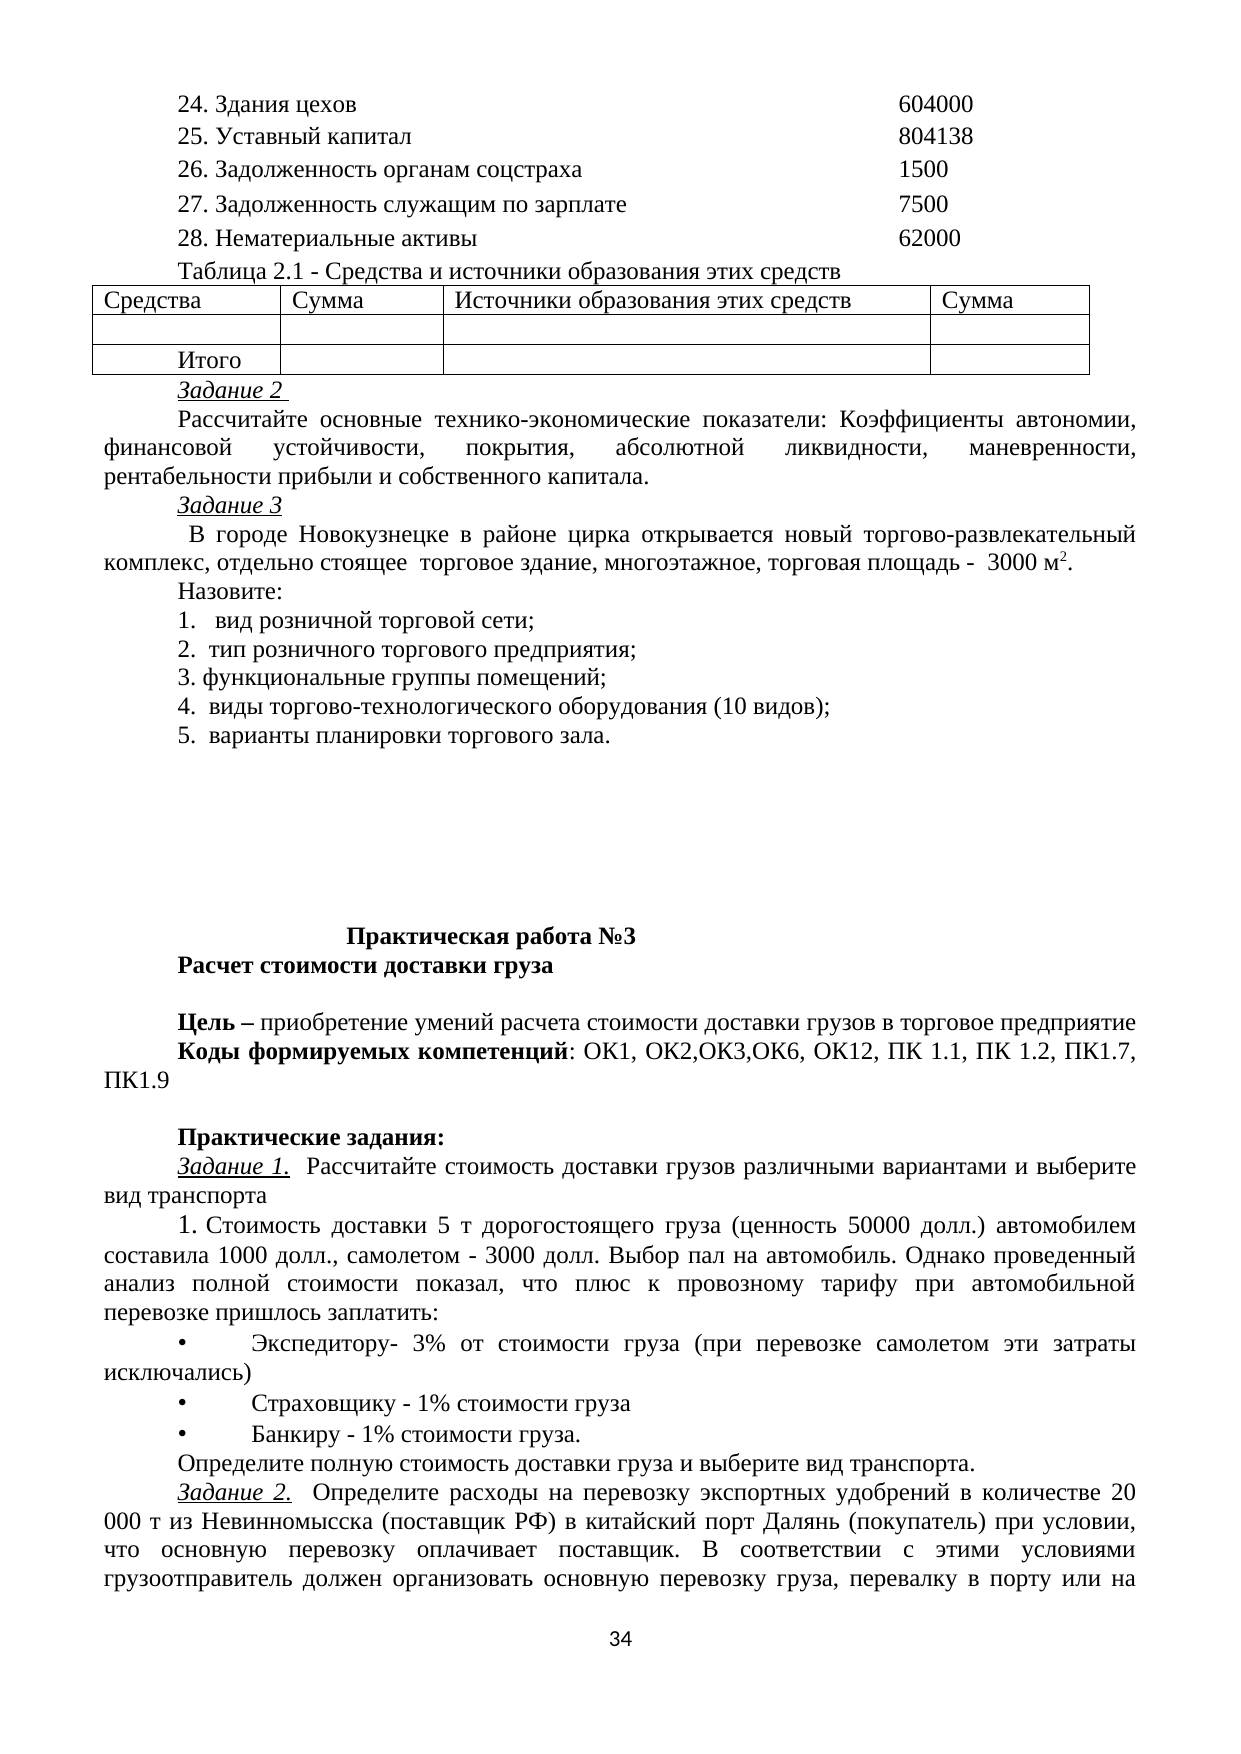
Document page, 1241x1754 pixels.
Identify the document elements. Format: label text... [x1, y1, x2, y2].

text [103, 1477, 1137, 1592]
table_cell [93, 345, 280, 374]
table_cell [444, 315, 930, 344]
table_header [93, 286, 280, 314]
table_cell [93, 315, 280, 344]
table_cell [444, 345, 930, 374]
text В городе Новокузнецке в районе цирка открывается новый торгово-развлекательный комплекс, отдельно стоящее торговое здание, многоэтажное, торговая площадь - 3000 м2. [103, 519, 1137, 576]
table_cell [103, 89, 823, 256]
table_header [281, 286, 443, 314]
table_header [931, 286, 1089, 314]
text Задание 3 [103, 490, 1137, 519]
text Задание 1. Рассчитайте стоимость доставки грузов различными вариантами и выберите вид транспорта [103, 1151, 1137, 1209]
text Задание 2 [103, 375, 1137, 404]
text Практические задания: [103, 1122, 1137, 1151]
text Определите полную стоимость доставки груза и выберите вид транспорта. [103, 1448, 1137, 1477]
text 3. функциональные группы помещений; [103, 662, 1137, 691]
text Цель – приобретение умений расчета стоимости доставки грузов в торговое предприятие [103, 1007, 1137, 1036]
text Коды формируемых компетенций: ОК1, ОК2,ОК3,ОК6, ОК12, ПК 1.1, ПК 1.2, ПК1.7, ПК1.9 [103, 1036, 1137, 1094]
list Банкиру - 1% стоимости груза. [103, 1417, 1137, 1448]
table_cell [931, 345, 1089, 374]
text Рассчитайте основные технико-экономические показатели: Коэффициенты автономии, финансовой устойчивости, покрытия, абсолютной ликвидности, маневренности, рентабельности прибыли и собственного капитала. [103, 404, 1137, 490]
list Страховщику - 1% стоимости груза [103, 1386, 1137, 1417]
list вид розничной торговой сети; [177, 605, 1137, 634]
list Стоимость доставки 5 т дорогостоящего груза (ценность 50000 долл.) автомобилем составила 1000 долл., самолетом - 3000 долл. Выбор пал на автомобиль. Однако проведенный анализ полной стоимости показал, что плюс к провозному тарифу при автомобильной перевозке пришлось заплатить: [103, 1209, 1137, 1326]
text Расчет стоимости доставки груза [103, 950, 1137, 979]
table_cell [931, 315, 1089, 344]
text Практическая работа №3 [103, 921, 1137, 950]
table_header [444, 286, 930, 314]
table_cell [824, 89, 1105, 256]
text Таблица 2.1 - Средства и источники образования этих средств [103, 256, 1137, 284]
text 2. тип розничного торгового предприятия; [103, 634, 1137, 662]
list Назовите: [177, 576, 1137, 605]
list Экспедитору- 3% от стоимости груза (при перевозке самолетом эти затраты исключались) [103, 1326, 1137, 1386]
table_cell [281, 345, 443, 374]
text 4. виды торгово-технологического оборудования (10 видов); [103, 691, 1137, 720]
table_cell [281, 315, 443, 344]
text 5. варианты планировки торгового зала. [103, 720, 1137, 749]
